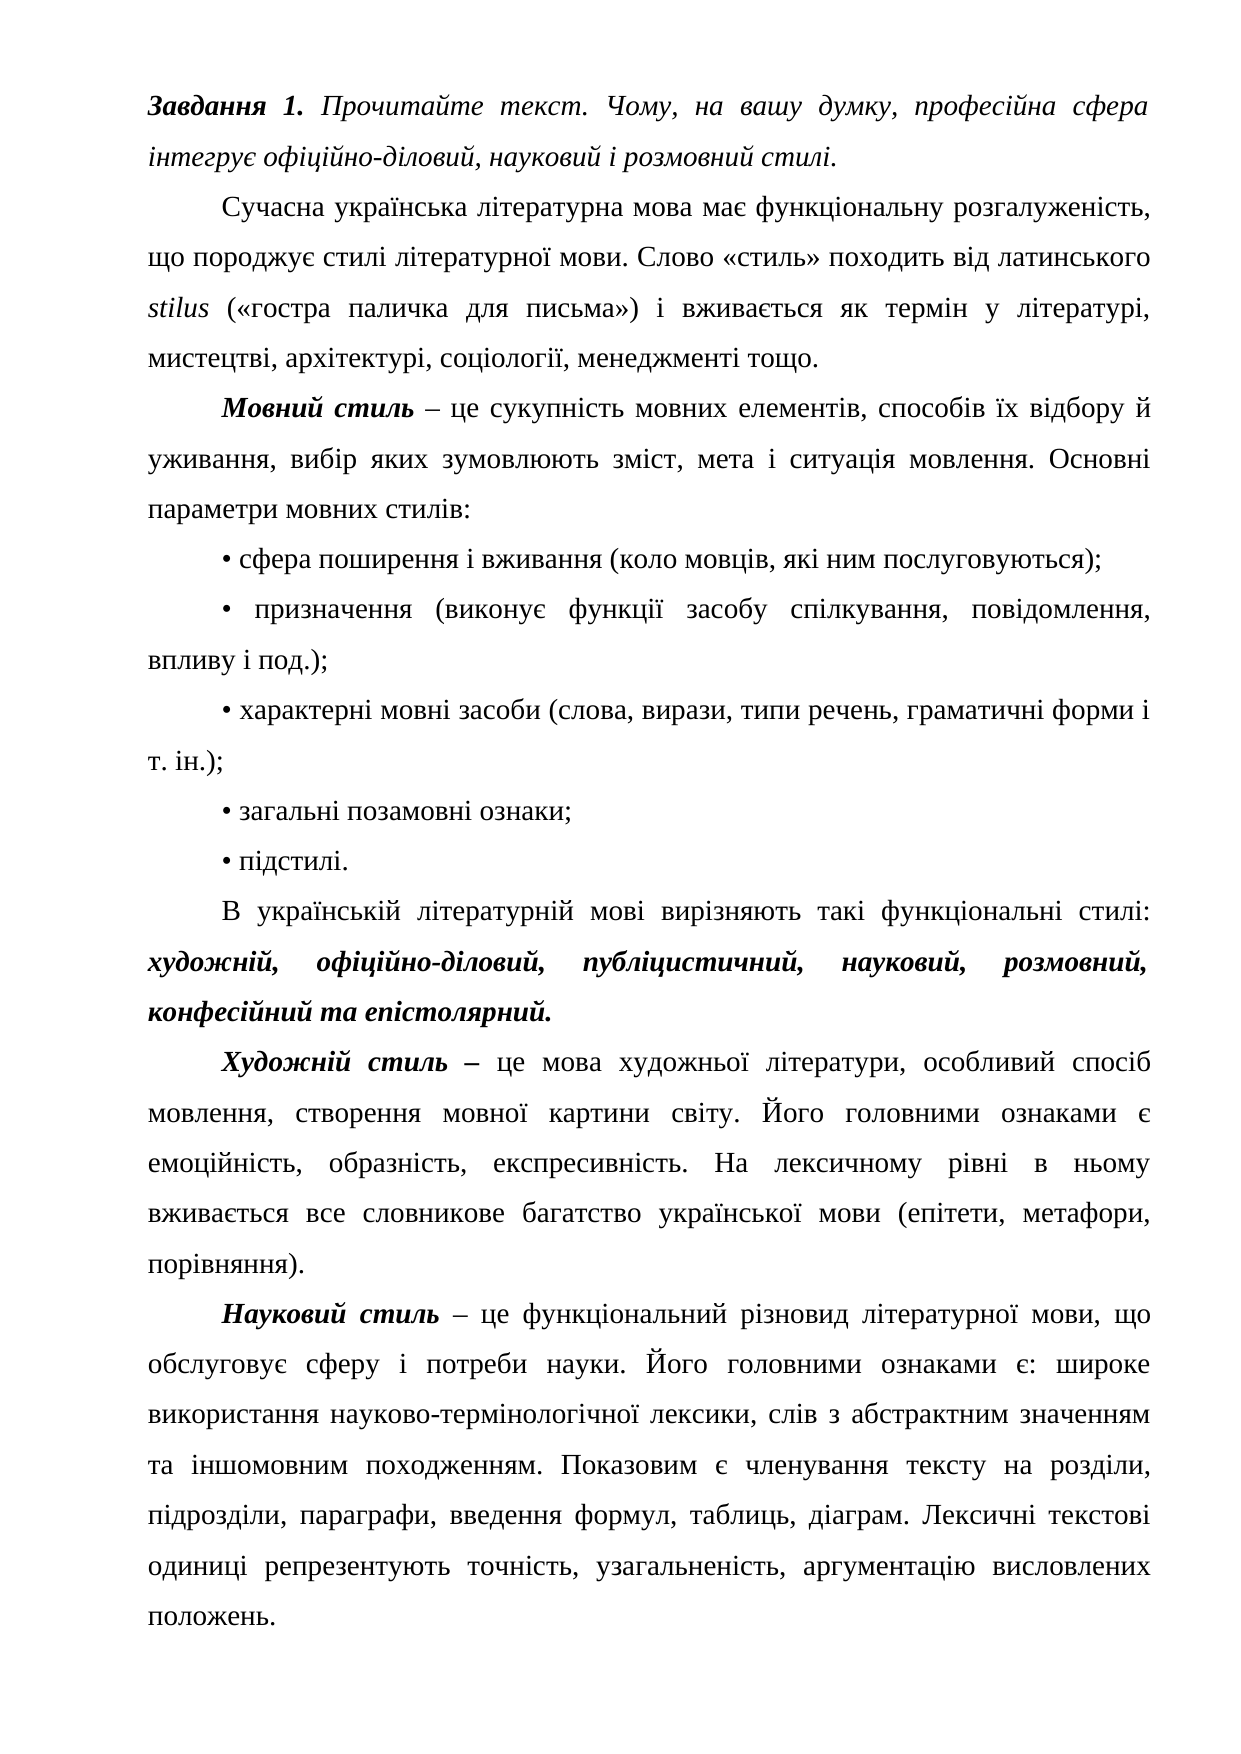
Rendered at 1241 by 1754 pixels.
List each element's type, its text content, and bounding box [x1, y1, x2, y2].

text Сучасна українська літературна мова має функціональну розгалуженість, що породжує стилі літературної мови. Слово «стиль» походить від латинського stilus («гостра паличка для письма») і вживається як термін у літературі, мистецтві, архітектурі, соціології, менеджменті тощо. [148, 189, 1152, 374]
text Мовний стиль – це сукупність мовних елементів, способів їх відбору й уживання, вибір яких зумовлюють зміст, мета і ситуація мовлення. Основні параметри мовних стилів: [148, 390, 1152, 524]
text • загальні позамовні ознаки; [148, 793, 1152, 826]
text • характерні мовні засоби (слова, вирази, типи речень, граматичні форми і т. ін.); [148, 692, 1152, 776]
text • призначення (виконує функції засобу спілкування, повідомлення, впливу і под.); [148, 592, 1152, 676]
text • сфера поширення і вживання (коло мовців, які ним послуговуються); [148, 541, 1152, 575]
text • підстилі. [148, 843, 1152, 877]
text Завдання 1. Прочитайте текст. Чому, на вашу думку, професійна сфера інтегрує офіційно-діловий, науковий і розмовний стилі. [148, 88, 1152, 172]
text Науковий стиль – це функціональний різновид літературної мови, що обслуговує сферу і потреби науки. Його головними ознаками є: широке використання науково-термінологічної лексики, слів з абстрактним значенням та іншомовним походженням. Показовим є членування тексту на розділи, підрозділи, параграфи, введення формул, таблиць, діаграм. Лексичні текстові одиниці репрезентують точність, узагальненість, аргументацію висловлених положень. [148, 1296, 1152, 1631]
text В українській літературній мові вирізняють такі функціональні стилі: художній, офіційно-діловий, публіцистичний, науковий, розмовний, конфесійний та епістолярний. [148, 893, 1152, 1028]
text Художній стиль – це мова художньої літератури, особливий спосіб мовлення, створення мовної картини світу. Його головними ознаками є емоційність, образність, експресивність. На лексичному рівні в ньому вживається все словникове багатство української мови (епітети, метафори, порівняння). [148, 1044, 1152, 1279]
